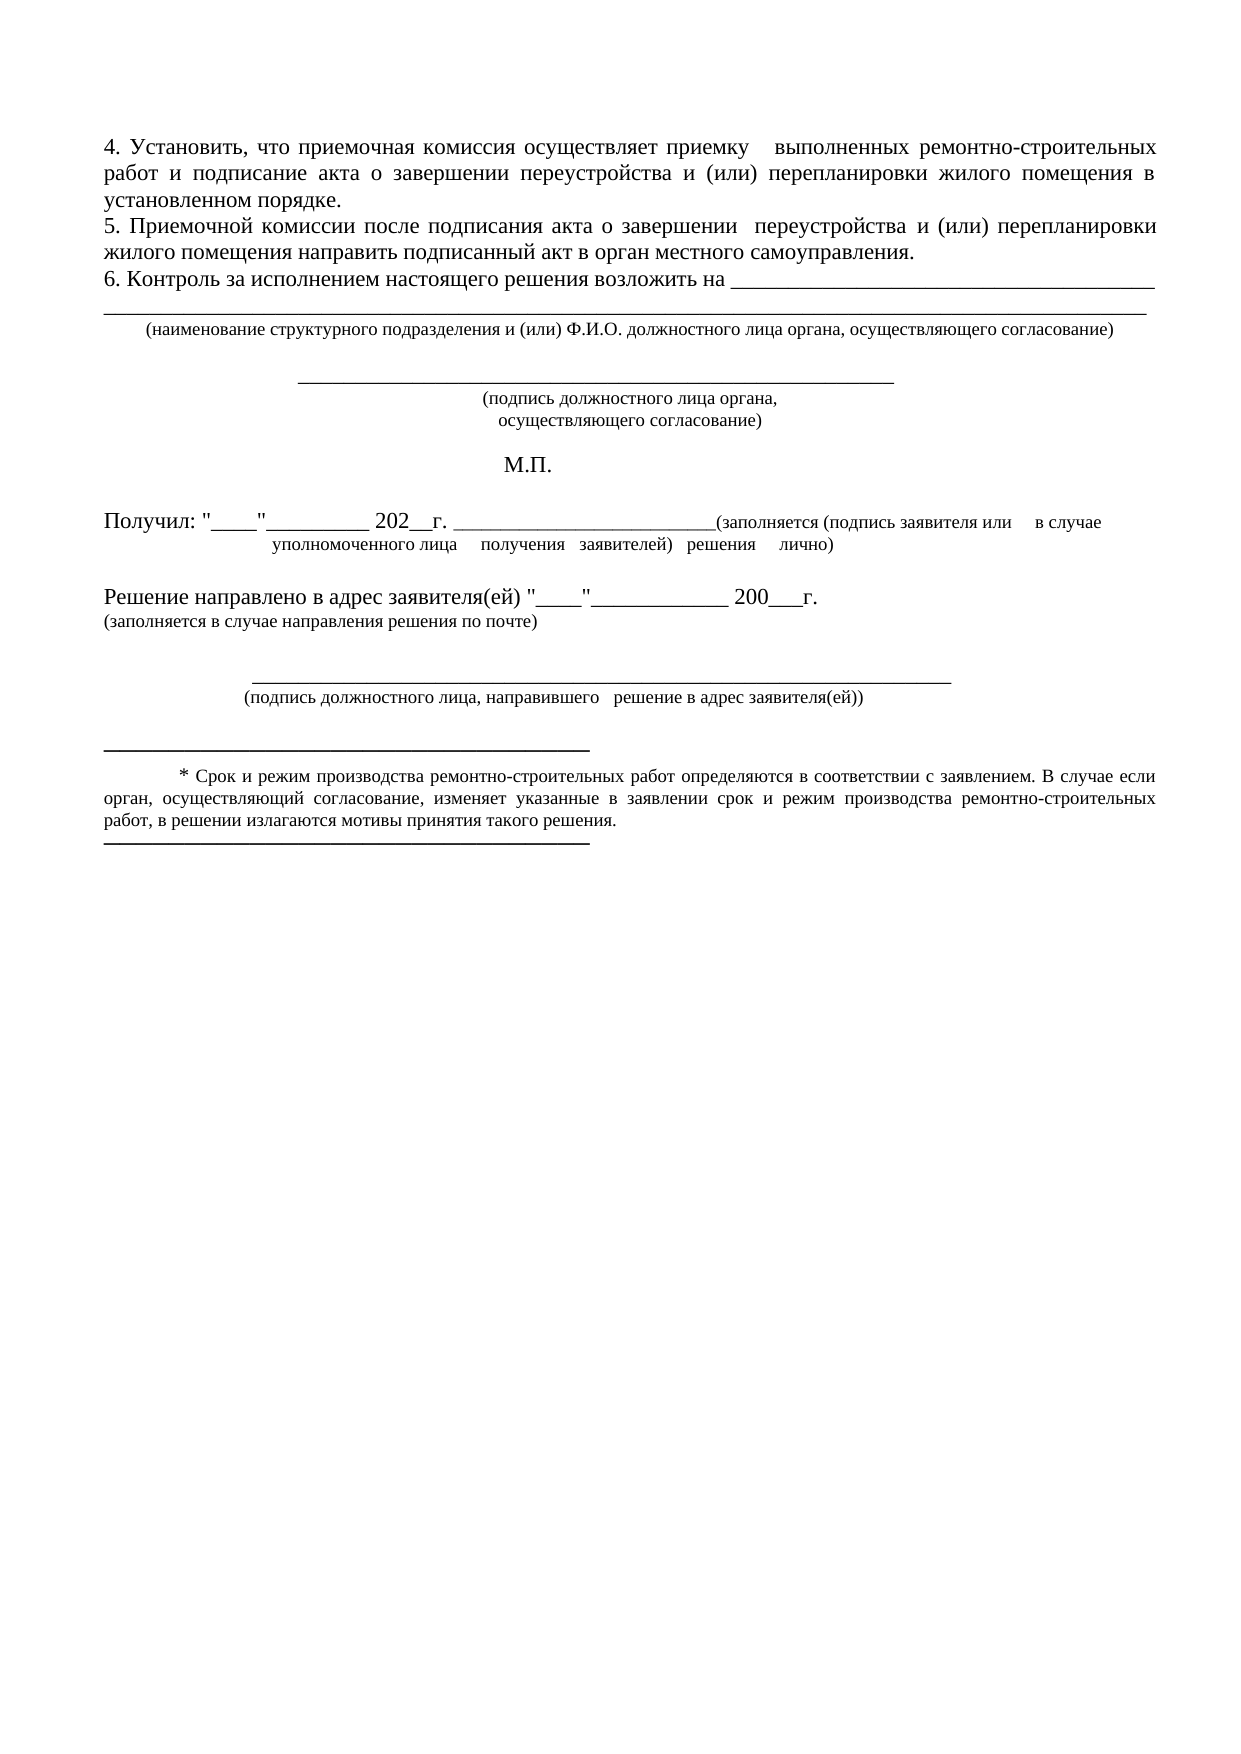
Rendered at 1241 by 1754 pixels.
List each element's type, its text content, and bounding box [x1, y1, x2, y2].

text ────────────────────────────── [103, 830, 1157, 857]
text Решение направлено в адрес заявителя(ей) "____"____________ 200___г. [103, 583, 1157, 610]
text _____________________________________________________________ [103, 660, 1157, 686]
text (заполняется в случае направления решения по почте) [103, 610, 1157, 631]
text (наименование структурного подразделения и (или) Ф.И.О. должностного лица органа, осуществляющего согласование) [103, 317, 1157, 339]
text М.П. [103, 452, 1157, 478]
text 5. Приемочной комиссии после подписания акта о завершении переустройства и (или) перепланировки жилого помещения направить подписанный акт в орган местного самоуправления. [103, 212, 1157, 265]
text ____________________________________________________ [103, 361, 1157, 387]
text (подпись должностного лица, направившего решение в адрес заявителя(ей)) [103, 686, 1157, 708]
text уполномоченного лица получения заявителей) решения лично) [103, 533, 1157, 554]
text Получил: "____"_________ 202__г. ____________________________(заполняется (подпись заявителя или в случае [103, 507, 1157, 533]
text 6. Контроль за исполнением настоящего решения возложить на _____________________________________ [103, 265, 1157, 291]
text ────────────────────────────── [103, 737, 1157, 763]
text ___________________________________________________________________________________________ [103, 291, 1157, 317]
text 4. Установить, что приемочная комиссия осуществляет приемку выполненных ремонтно-строительных работ и подписание акта о завершении переустройства и (или) перепланировки жилого помещения в установленном порядке. [103, 133, 1157, 212]
text осуществляющего согласование) [103, 408, 1157, 430]
text (подпись должностного лица органа, [103, 387, 1157, 408]
text * Срок и режим производства ремонтно-строительных работ определяются в соответствии с заявлением. В случае если орган, осуществляющий согласование, изменяет указанные в заявлении срок и режим производства ремонтно-строительных работ, в решении излагаются мотивы принятия такого решения. [103, 763, 1157, 830]
